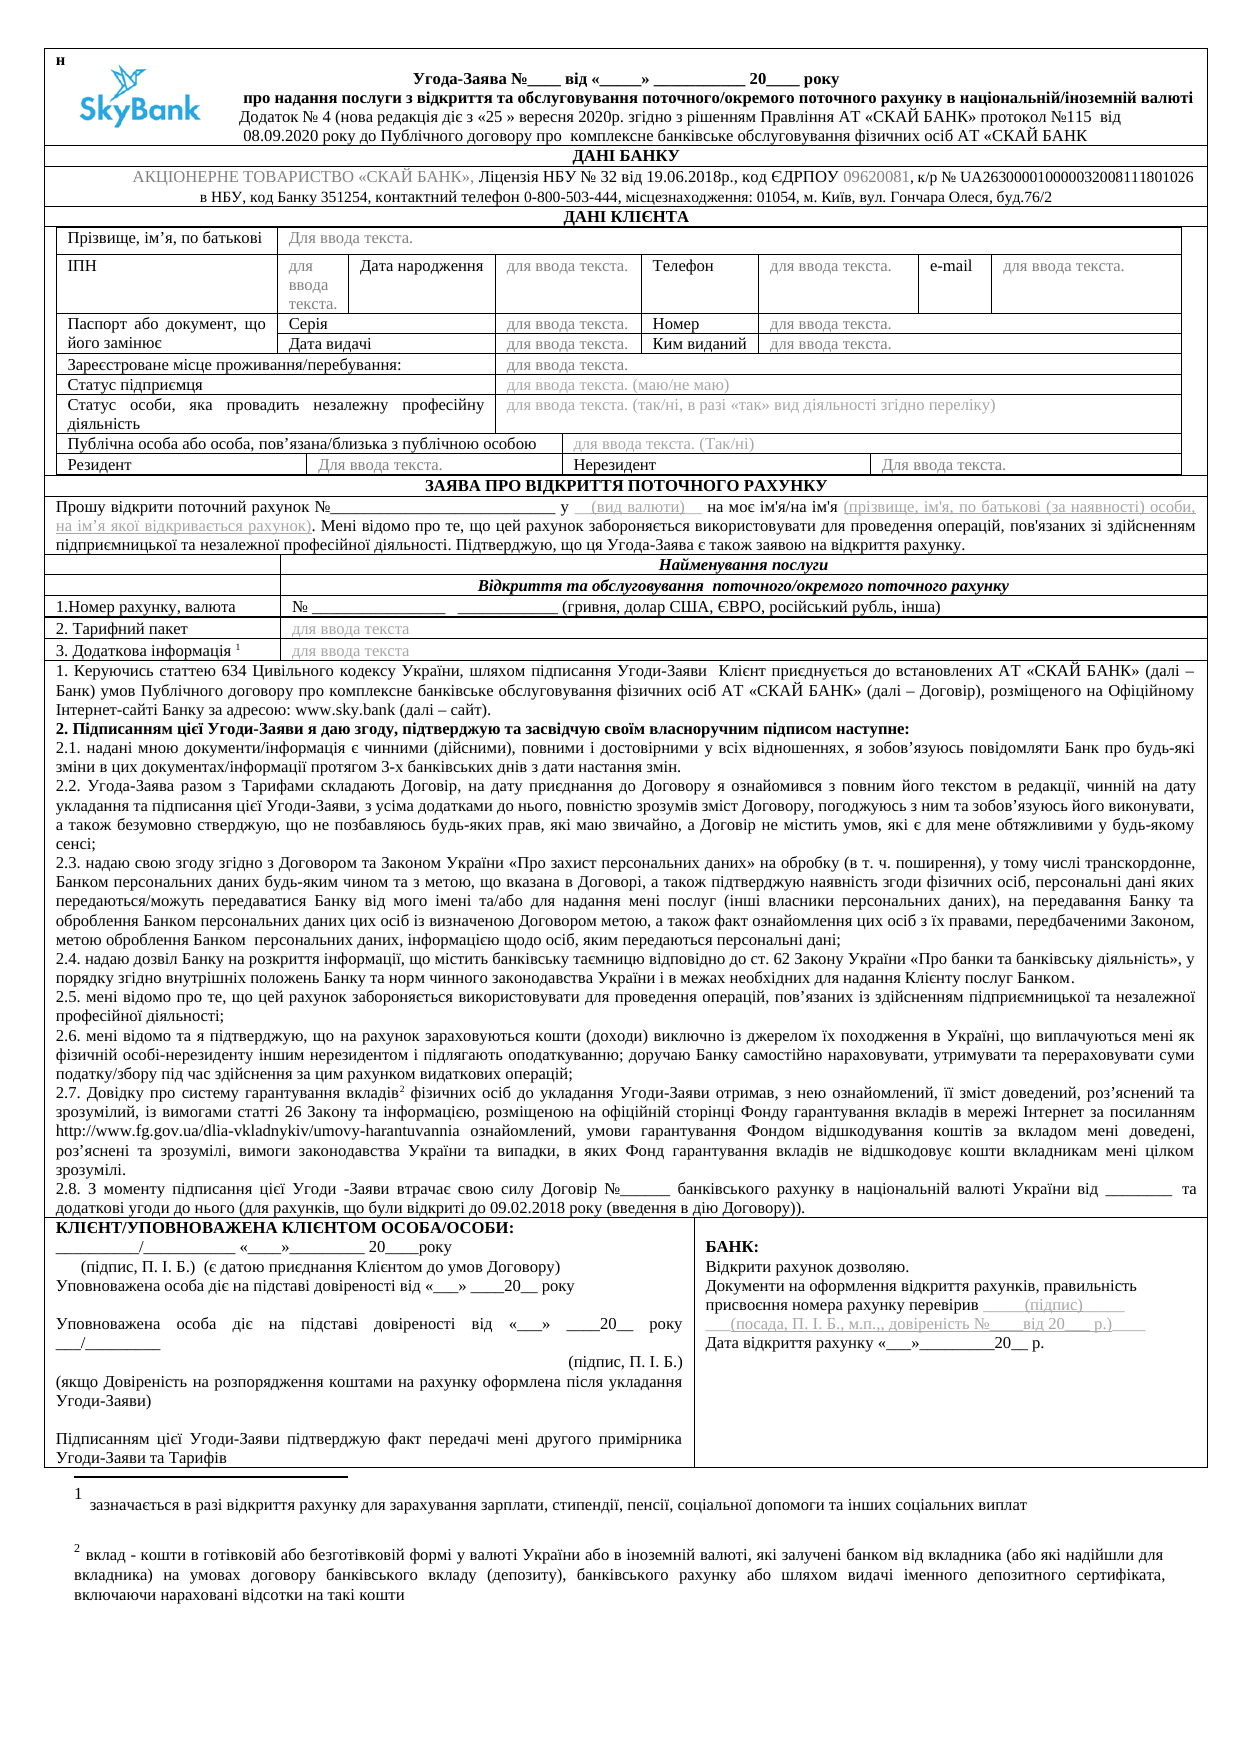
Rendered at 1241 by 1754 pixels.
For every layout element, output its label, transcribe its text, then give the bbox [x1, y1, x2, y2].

table_cell [563, 434, 1181, 453]
table_cell [496, 334, 641, 353]
table_cell [642, 334, 758, 353]
table_cell [278, 255, 348, 313]
table_cell [871, 454, 1181, 474]
picture [64, 56, 223, 137]
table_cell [45, 1218, 694, 1467]
table_cell [496, 395, 1181, 433]
table_cell [307, 454, 562, 474]
table_cell [496, 314, 641, 333]
table_cell [45, 575, 280, 594]
table_cell [759, 314, 1181, 333]
table_cell [45, 555, 280, 574]
table_cell [278, 334, 495, 353]
table_cell [57, 354, 495, 374]
table_cell ЗАЯВА ПРО ВІДКРИТТЯ ПОТОЧНОГО РАХУНКУ [45, 476, 1207, 496]
table_cell для ввода текста [281, 618, 1207, 638]
table_cell Прошу відкрити поточний рахунок №___________________________ у __(вид валюти)__ на моє ім'я/на ім'я (прізвище, ім'я, по батькові (за наявності) особи, на ім’я якої відкривається рахунок). Мені відомо про те, що цей рахунок забороняється використовувати для проведення операцій, пов'язаних зі здійсненням підприємницької та незалежної професійної діяльності. Підтверджую, що ця Угода-Заява є також заявою на відкриття рахунку. [45, 497, 1207, 554]
table_cell [57, 454, 306, 474]
table_cell [642, 255, 758, 313]
table_cell 2. Тарифний пакет [45, 618, 280, 638]
table_cell 1. Керуючись статтею 634 Цивільного кодексу України, шляхом підписання Угоди-Заяви Клієнт приєднується до встановлених АТ «СКАЙ БАНК» (далі – Банк) умов Публічного договору про комплексне банківське обслуговування фізичних осіб АТ «СКАЙ БАНК» (далі – Договір), розміщеного на Офіційному Інтернет-сайті Банку за адресою: www.sky.bank (далі – сайт). 2. Підписанням цієї Угоди-Заяви я даю згоду, підтверджую та засвідчую своїм власноручним підписом наступне: 2.1. надані мною документи/інформація є чинними (дійсними), повними і достовірними у всіх відношеннях, я зобов’язуюсь повідомляти Банк про будь-які зміни в цих документах/інформації протягом 3-х банківських днів з дати настання змін. 2.2. Угода-Заява разом з Тарифами складають Договір, на дату приєднання до Договору я ознайомився з повним його текстом в редакції, чинній на дату укладання та підписання цієї Угоди-Заяви, з усіма додатками до нього, повністю зрозумів зміст Договору, погоджуюсь з ним та зобов’язуюсь його виконувати, а також безумовно стверджую, що не позбавляюсь будь-яких прав, які маю звичайно, а Договір не містить умов, які є для мене обтяжливими у будь-якому сенсі; 2.3. надаю свою згоду згідно з Договором та Законом України «Про захист персональних даних» на обробку (в т. ч. поширення), у тому числі транскордонне, Банком персональних даних будь-яким чином та з метою, що вказана в Договорі, а також підтверджую наявність згоди фізичних осіб, персональні дані яких передаються/можуть передаватися Банку від мого імені та/або для надання мені послуг (інші власники персональних даних), на передавання Банку та оброблення Банком персональних даних цих осіб із визначеною Договором метою, а також факт ознайомлення цих осіб з їх правами, передбаченими Законом, метою оброблення Банком персональних даних, інформацією щодо осіб, яким передаються персональні дані; 2.4. надаю дозвіл Банку на розкриття інформації, що містить банківську таємницю відповідно до ст. 62 Закону України «Про банки та банківську діяльність», у порядку згідно внутрішніх положень Банку та норм чинного законодавства України і в межах необхідних для надання Клієнту послуг Банком. 2.5. мені відомо про те, що цей рахунок забороняється використовувати для проведення операцій, пов’язаних із здійсненням підприємницької та незалежної професійної діяльності; 2.6. мені відомо та я підтверджую, що на рахунок зараховуються кошти (доходи) виключно із джерелом їх походження в Україні, що виплачуються мені як фізичній особі-нерезиденту іншим нерезидентом і підлягають оподаткуванню; доручаю Банку самостійно нараховувати, утримувати та перераховувати суми податку/збору під час здійснення за цим рахунком видаткових операцій; 2.7. Довідку про систему гарантування вкладів фізичних осіб до укладання Угоди-Заяви отримав, з нею ознайомлений, її зміст доведений, роз’яснений та зрозумілий, із вимогами статті 26 Закону та інформацією, розміщеною на офіційній сторінці Фонду гарантування вкладів в мережі Інтернет за посиланням http://www.fg.gov.ua/dlia-vkladnykiv/umovy-harantuvannia ознайомлений, умови гарантування Фондом відшкодування коштів за вкладом мені доведені, роз’яснені та зрозумілі, вимоги законодавства України та випадки, в яких Фонд гарантування вкладів не відшкодовує кошти вкладникам мені цілком зрозумілі. 2.8. З моменту підписання цієї Угоди -Заяви втрачає свою силу Договір №______ банківського рахунку в національній валюті України від ________ та додаткові угоди до нього (для рахунків, що були відкриті до 09.02.2018 року (введення в дію Договору)). [45, 661, 1207, 1217]
table_cell Найменування послуги [281, 555, 1207, 574]
table_cell АКЦІОНЕРНЕ ТОВАРИСТВО «СКАЙ БАНК», Ліцензія НБУ № 32 від 19.06.2018р., код ЄДРПОУ 09620081, к/р № UA263000010000032008111801026 в НБУ, код Банку 351254, контактний телефон 0-800-503-444, місцезнаходження: 01054, м. Київ, вул. Гончара Олеся, буд.76/2 [45, 167, 1207, 206]
table_cell ДАНІ БАНКУ [45, 146, 1207, 166]
table_cell [57, 228, 277, 254]
table_cell [57, 434, 562, 453]
table_cell [349, 255, 495, 313]
table_cell [45, 227, 56, 475]
table_cell [496, 354, 1181, 374]
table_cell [695, 1218, 1207, 1467]
table_cell 3. Додаткова інформація [45, 639, 280, 660]
table_cell [1182, 227, 1207, 475]
table_cell [57, 314, 277, 353]
table_cell [57, 255, 277, 313]
table_cell 1.Номер рахунку, валюта [45, 596, 280, 616]
table_cell [992, 255, 1181, 313]
table_cell [57, 395, 495, 433]
table_cell [278, 228, 1181, 254]
table_cell [759, 334, 1181, 353]
table_cell Відкриття та обслуговування поточного/окремого поточного рахунку [281, 575, 1207, 594]
table_cell [563, 454, 870, 474]
table_cell [496, 255, 641, 313]
table_cell [759, 255, 918, 313]
table_cell [919, 255, 991, 313]
table_cell [642, 314, 758, 333]
table_cell для ввода текста [281, 639, 1207, 660]
table_header нерез Угода-Заява №____ від «_____» ___________ 20____ року про надання послуги з відкриття та обслуговування поточного/окремого поточного рахунку в національній/іноземній валюті Додаток № 4 (нова редакція діє з «25 » вересня 2020р. згідно з рішенням Правління АТ «СКАЙ БАНК» протокол №115 від 08.09.2020 року до Публічного договору про комплексне банківське обслуговування фізичних осіб АТ «СКАЙ БАНК [45, 49, 1207, 145]
table_cell [57, 375, 495, 394]
table_cell [278, 314, 495, 333]
table_cell № ________________ ____________ (гривня, долар США, ЄВРО, російський рубль, інша) [281, 596, 1207, 616]
table_cell ДАНІ КЛІЄНТА [45, 207, 1207, 226]
table_cell [496, 375, 1181, 394]
